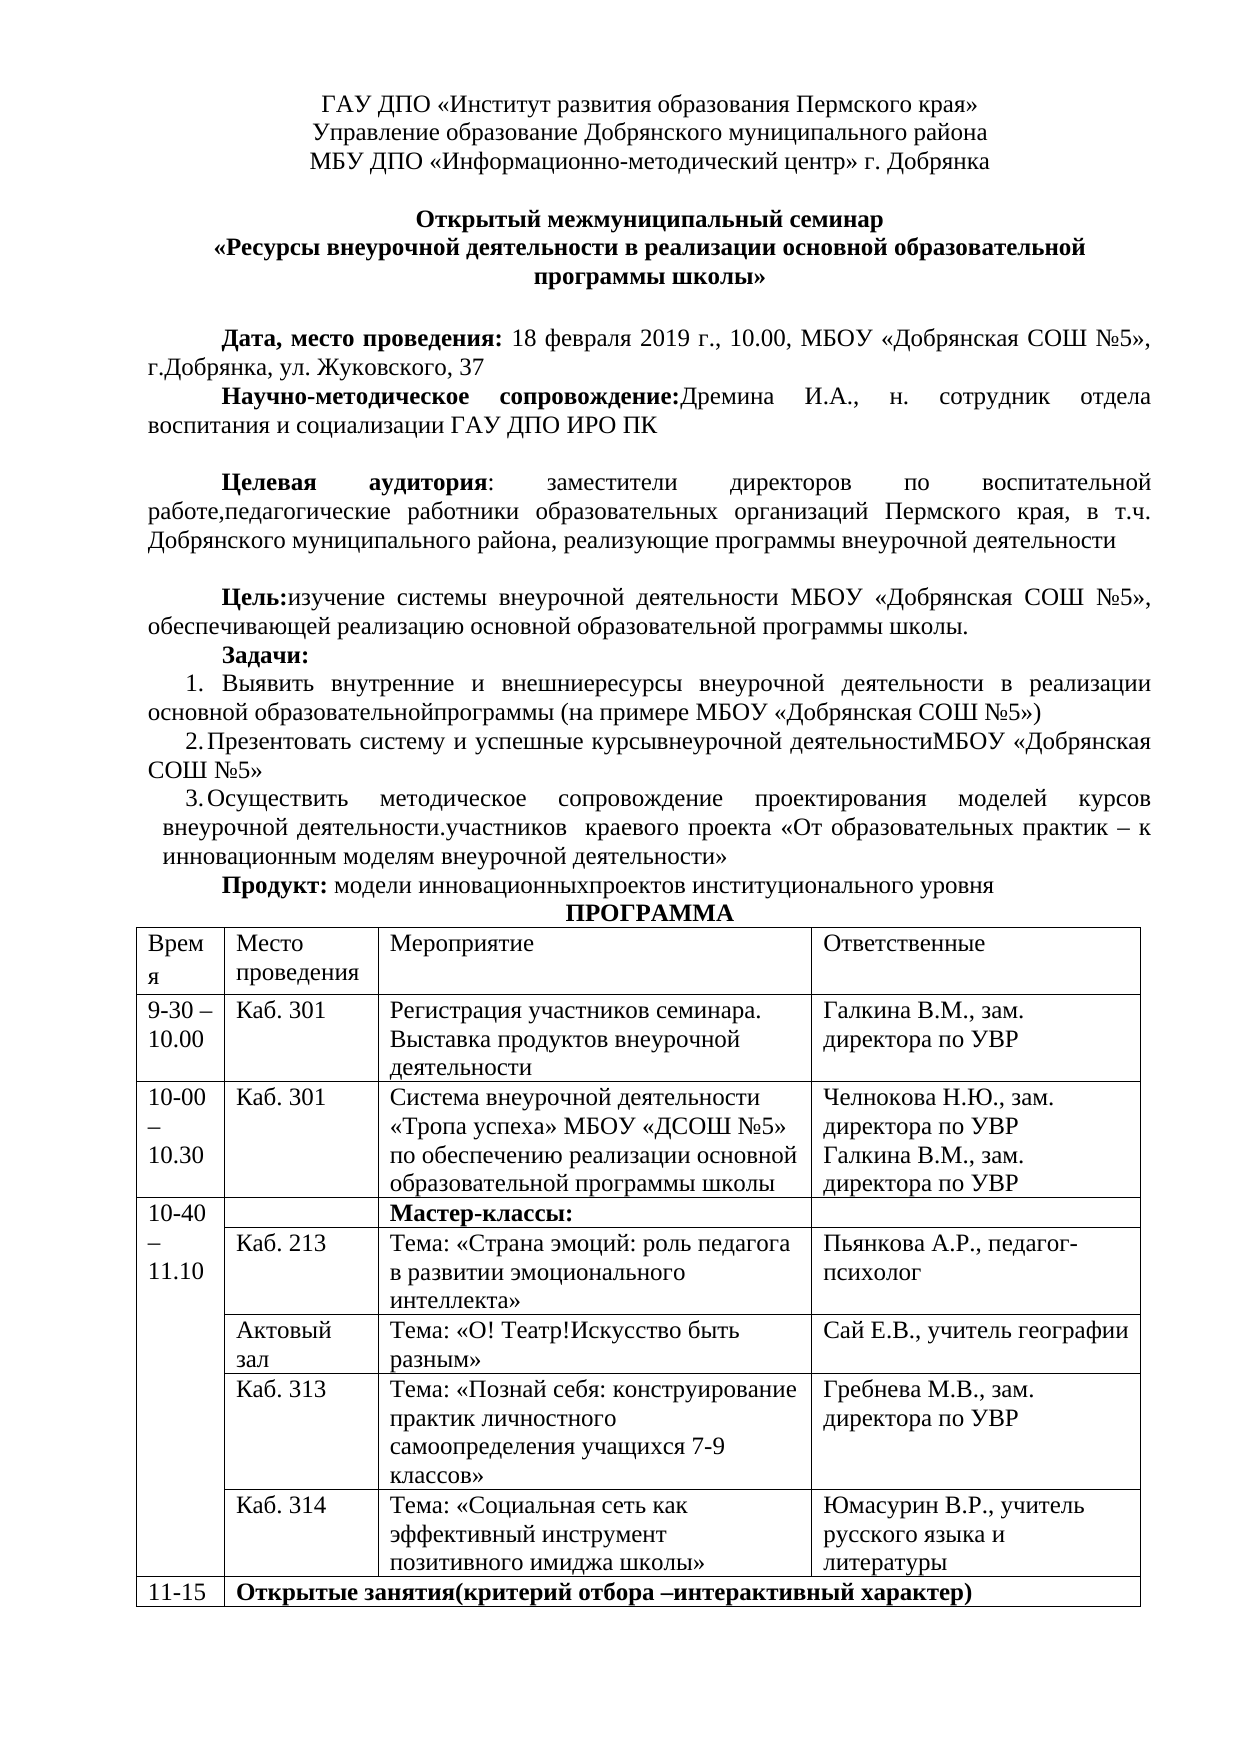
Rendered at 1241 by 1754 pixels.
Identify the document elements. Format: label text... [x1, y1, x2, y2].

text «Ресурсы внеурочной деятельности в реализации основной образовательной программы школы» [148, 232, 1152, 290]
table_cell Сай Е.В., учитель географии [812, 1315, 1140, 1373]
table_cell Пьянкова А.Р., педагог-психолог [812, 1228, 1140, 1314]
table_cell Актовый зал [225, 1315, 378, 1373]
text ГАУ ДПО «Институт развития образования Пермского края» [148, 89, 1152, 117]
table_cell Тема: «Страна эмоций: роль педагога в развитии эмоционального интеллекта» [379, 1228, 811, 1314]
table_cell Каб. 301 [225, 995, 378, 1081]
table_cell [225, 1198, 378, 1227]
text Открытый межмуниципальный семинар [148, 204, 1152, 232]
table_cell 9-30 – 10.00 [137, 995, 224, 1081]
table_cell Открытые занятия(критерий отбора –интерактивный характер) [225, 1577, 1140, 1606]
table_cell Юмасурин В.Р., учитель русского языка и литературы [812, 1490, 1140, 1576]
table_cell Каб. 314 [225, 1490, 378, 1576]
table_header Ответственные [812, 928, 1140, 994]
table_cell Каб. 213 [225, 1228, 378, 1314]
table_cell Гребнева М.В., зам. директора по УВР [812, 1374, 1140, 1489]
table_cell Тема: «Социальная сеть как эффективный инструмент позитивного имиджа школы» [379, 1490, 811, 1576]
text Дата, место проведения: 18 февраля 2019 г., 10.00, МБОУ «Добрянская СОШ №5», г.Добрянка, ул. Жуковского, 37 [148, 323, 1152, 381]
table_cell Галкина В.М., зам. директора по УВР [812, 995, 1140, 1081]
text Задачи: [148, 640, 1152, 668]
list Презентовать систему и успешные курсывнеурочной деятельностиМБОУ «Добрянская СОШ №5» [148, 726, 1152, 783]
text Целевая аудитория: заместители директоров по воспитательной работе,педагогические работники образовательных организаций Пермского края, в т.ч. Добрянского муниципального района, реализующие программы внеурочной деятельности [148, 467, 1152, 553]
table_cell Мастер-классы: [379, 1198, 811, 1227]
text Научно-методическое сопровождение:Дремина И.А., н. сотрудник отдела воспитания и социализации ГАУ ДПО ИРО ПК [148, 381, 1152, 438]
table_cell Каб. 301 [225, 1082, 378, 1197]
table_cell Тема: «О! Театр!Искусство быть разным» [379, 1315, 811, 1373]
text Управление образование Добрянского муниципального района [148, 117, 1152, 146]
table_cell Челнокова Н.Ю., зам. директора по УВР Галкина В.М., зам. директора по УВР [812, 1082, 1140, 1197]
list Осуществить методическое сопровождение проектирования моделей курсов внеурочной деятельности.участников краевого проекта «От образовательных практик – к инновационным моделям внеурочной деятельности» [162, 783, 1152, 870]
table_cell 11-15 11.55 [137, 1577, 224, 1606]
text ПРОГРАММА [148, 898, 1152, 927]
table_cell Система внеурочной деятельности «Тропа успеха» МБОУ «ДСОШ №5» по обеспечению реализации основной образовательной программы школы [379, 1082, 811, 1197]
table_cell Каб. 313 [225, 1374, 378, 1489]
table_header Время [137, 928, 224, 994]
text Цель:изучение системы внеурочной деятельности МБОУ «Добрянская СОШ №5», обеспечивающей реализацию основной образовательной программы школы. [148, 582, 1152, 640]
table_header Мероприятие [379, 928, 811, 994]
table_header Место проведения [225, 928, 378, 994]
text МБУ ДПО «Информационно-методический центр» г. Добрянка [148, 146, 1152, 175]
table_cell Регистрация участников семинара. Выставка продуктов внеурочной деятельности [379, 995, 811, 1081]
table_cell 10-00 – 10.30 [137, 1082, 224, 1197]
table_cell 10-40 – 11.10 [137, 1198, 224, 1576]
table_cell [812, 1198, 1140, 1227]
table_cell Тема: «Познай себя: конструирование практик личностного самоопределения учащихся 7-9 классов» [379, 1374, 811, 1489]
text Продукт: модели инновационныхпроектов институционального уровня [148, 870, 1152, 898]
list Выявить внутренние и внешниересурсы внеурочной деятельности в реализации основной образовательнойпрограммы (на примере МБОУ «Добрянская СОШ №5») [148, 668, 1152, 726]
